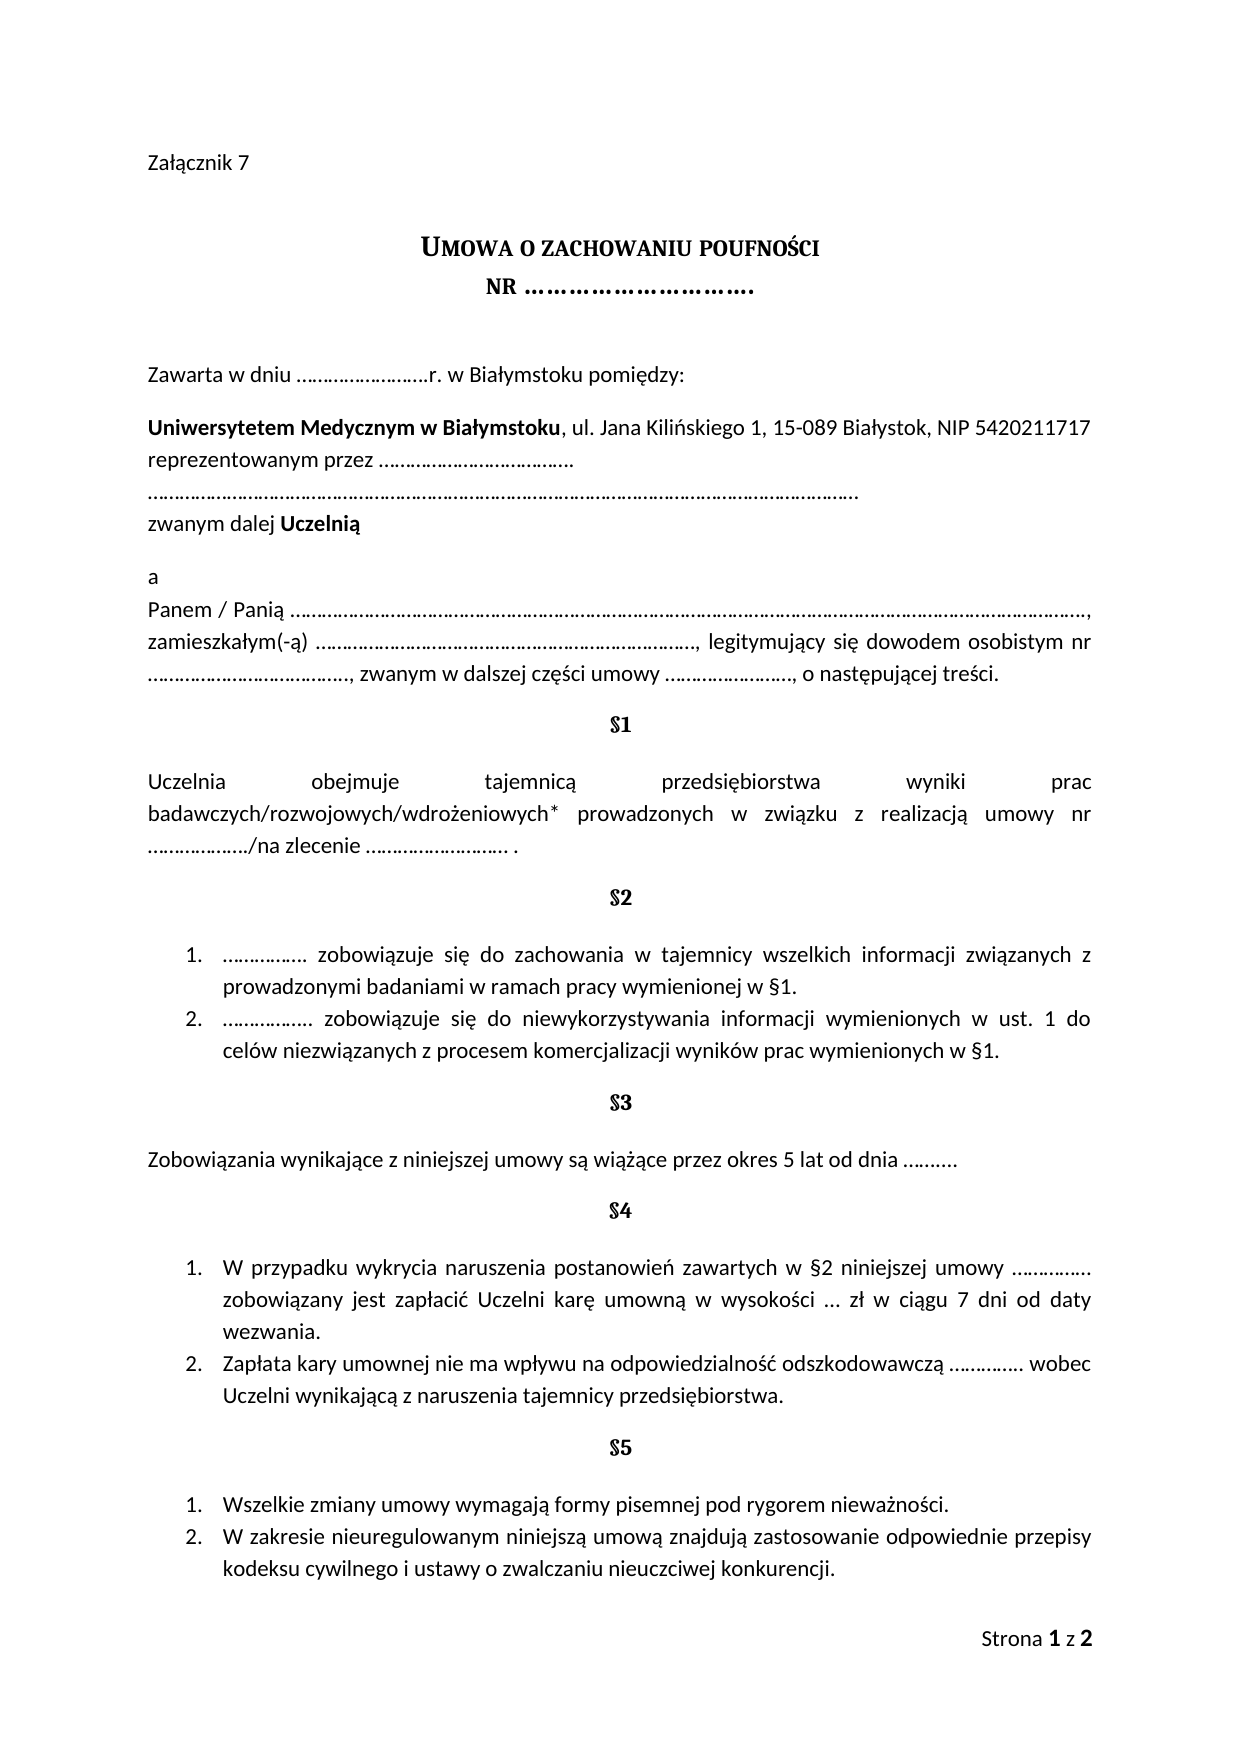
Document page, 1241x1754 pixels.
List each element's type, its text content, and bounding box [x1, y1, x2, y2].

subtitle §4 [148, 1198, 1093, 1224]
list Zapłata kary umownej nie ma wpływu na odpowiedzialność odszkodowawczą ………….. wobec Uczelni wynikającą z naruszenia tajemnicy przedsiębiorstwa. [185, 1349, 1093, 1410]
subtitle §5 [148, 1435, 1093, 1461]
text Zawarta w dniu …………………….r. w Białymstoku pomiędzy: [148, 360, 1093, 388]
text Uniwersytetem Medycznym w Białymstoku, ul. Jana Kilińskiego 1, 15-089 Białystok, NIP 5420211717 reprezentowanym przez ……………………………….……………………………………………………………………………………………………………………… zwanym dalej Uczelnią [148, 413, 1093, 537]
subtitle §3 [148, 1089, 1093, 1116]
text a Panem / Panią ……………………………………………………………………………………………………………………………………., zamieszkałym(-ą) ………………………………………………………………, legitymujący się dowodem osobistym nr ……………………………….., zwanym w dalszej części umowy ……………………, o następującej treści. [148, 562, 1093, 687]
list ……………. zobowiązuje się do zachowania w tajemnicy wszelkich informacji związanych z prowadzonymi badaniami w ramach pracy wymienionej w §1. [185, 940, 1093, 1000]
text Zobowiązania wynikające z niniejszej umowy są wiążące przez okres 5 lat od dnia …….... [148, 1145, 1093, 1173]
list W zakresie nieuregulowanym niniejszą umową znajdują zastosowanie odpowiednie przepisy kodeksu cywilnego i ustawy o zwalczaniu nieuczciwej konkurencji. [185, 1522, 1093, 1582]
subtitle Umowa o zachowaniu poufności nr …………………………. [148, 230, 1093, 302]
text Uczelnia obejmuje tajemnicą przedsiębiorstwa wyniki prac badawczych/rozwojowych/wdrożeniowych* prowadzonych w związku z realizacją umowy nr ………………./na zlecenie ……………………… . [148, 767, 1093, 860]
list W przypadku wykrycia naruszenia postanowień zawartych w §2 niniejszej umowy …………… zobowiązany jest zapłacić Uczelni karę umowną w wysokości … zł w ciągu 7 dni od daty wezwania. [185, 1253, 1093, 1345]
subtitle §1 [148, 712, 1093, 738]
list …………….. zobowiązuje się do niewykorzystywania informacji wymienionych w ust. 1 do celów niezwiązanych z procesem komercjalizacji wyników prac wymienionych w §1. [185, 1004, 1093, 1064]
list Wszelkie zmiany umowy wymagają formy pisemnej pod rygorem nieważności. [185, 1490, 1093, 1518]
text Załącznik 7 [148, 148, 1093, 176]
subtitle §2 [148, 885, 1093, 911]
